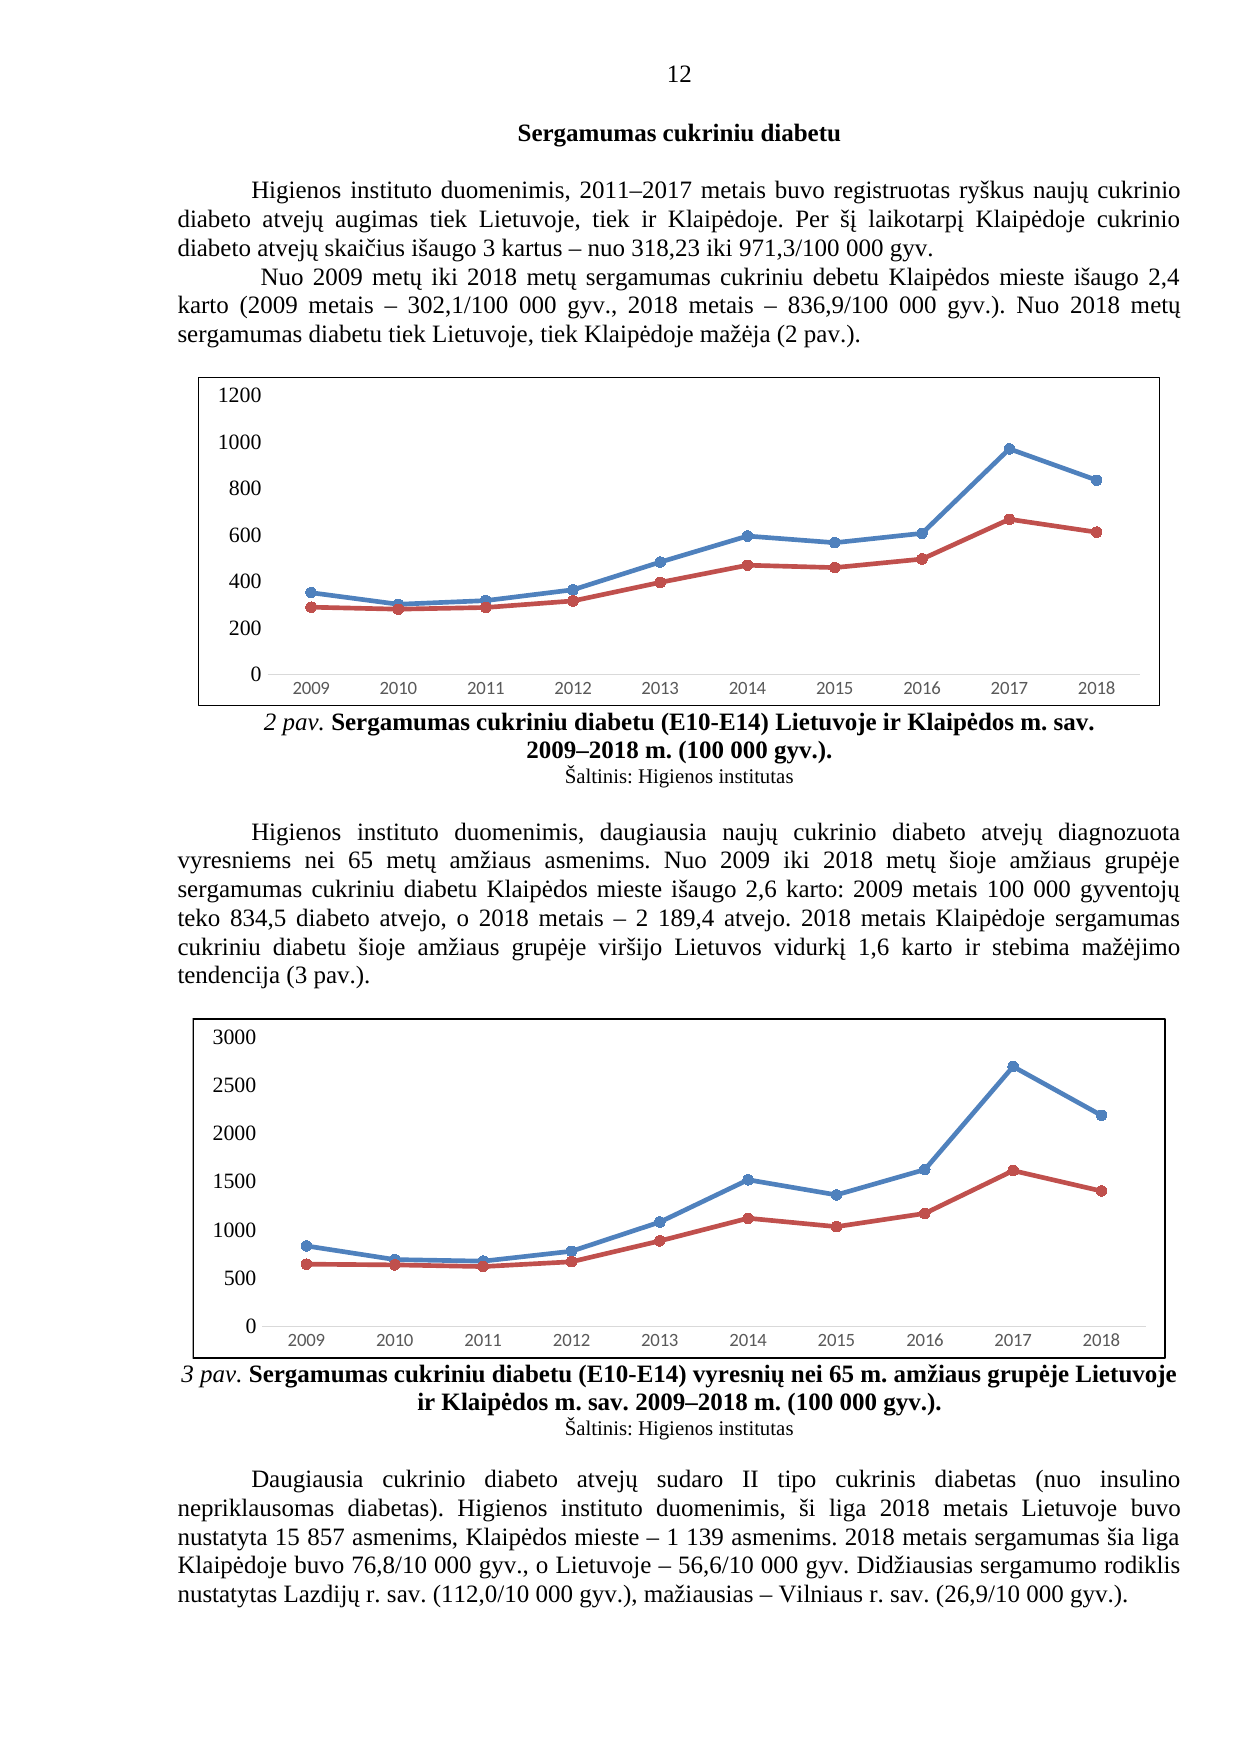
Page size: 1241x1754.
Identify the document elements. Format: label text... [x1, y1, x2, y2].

text Šaltinis: Higienos institutas [177, 1416, 1181, 1440]
text Sergamumas cukriniu diabetu [177, 118, 1181, 147]
text 2009–2018 m. (100 000 gyv.). [177, 735, 1181, 764]
text 2 pav. Sergamumas cukriniu diabetu (E10-E14) Lietuvoje ir Klaipėdos m. sav. [177, 707, 1181, 735]
text Higienos instituto duomenimis, daugiausia naujų cukrinio diabeto atvejų diagnozuota vyresniems nei 65 metų amžiaus asmenims. Nuo 2009 iki 2018 metų šioje amžiaus grupėje sergamumas cukriniu diabetu Klaipėdos mieste išaugo 2,6 karto: 2009 metais 100 000 gyventojų teko 834,5 diabeto atvejo, o 2018 metais – 2 189,4 atvejo. 2018 metais Klaipėdoje sergamumas cukriniu diabetu šioje amžiaus grupėje viršijo Lietuvos vidurkį 1,6 karto ir stebima mažėjimo tendencija (3 pav.). [177, 817, 1181, 989]
text 3 pav. Sergamumas cukriniu diabetu (E10-E14) vyresnių nei 65 m. amžiaus grupėje Lietuvoje ir Klaipėdos m. sav. 2009–2018 m. (100 000 gyv.). [177, 1359, 1181, 1416]
text Nuo 2009 metų iki 2018 metų sergamumas cukriniu debetu Klaipėdos mieste išaugo 2,4 karto (2009 metais – 302,1/100 000 gyv., 2018 metais – 836,9/100 000 gyv.). Nuo 2018 metų sergamumas diabetu tiek Lietuvoje, tiek Klaipėdoje mažėja (2 pav.). [177, 262, 1181, 348]
text Šaltinis: Higienos institutas [177, 764, 1181, 788]
text Daugiausia cukrinio diabeto atvejų sudaro II tipo cukrinis diabetas (nuo insulino nepriklausomas diabetas). Higienos instituto duomenimis, ši liga 2018 metais Lietuvoje buvo nustatyta 15 857 asmenims, Klaipėdos mieste – 1 139 asmenims. 2018 metais sergamumas šia liga Klaipėdoje buvo 76,8/10 000 gyv., o Lietuvoje – 56,6/10 000 gyv. Didžiausias sergamumo rodiklis nustatytas Lazdijų r. sav. (112,0/10 000 gyv.), mažiausias – Vilniaus r. sav. (26,9/10 000 gyv.). [177, 1464, 1181, 1608]
text Higienos instituto duomenimis, 2011–2017 metais buvo registruotas ryškus naujų cukrinio diabeto atvejų augimas tiek Lietuvoje, tiek ir Klaipėdoje. Per šį laikotarpį Klaipėdoje cukrinio diabeto atvejų skaičius išaugo 3 kartus – nuo 318,23 iki 971,3/100 000 gyv. [177, 176, 1181, 262]
